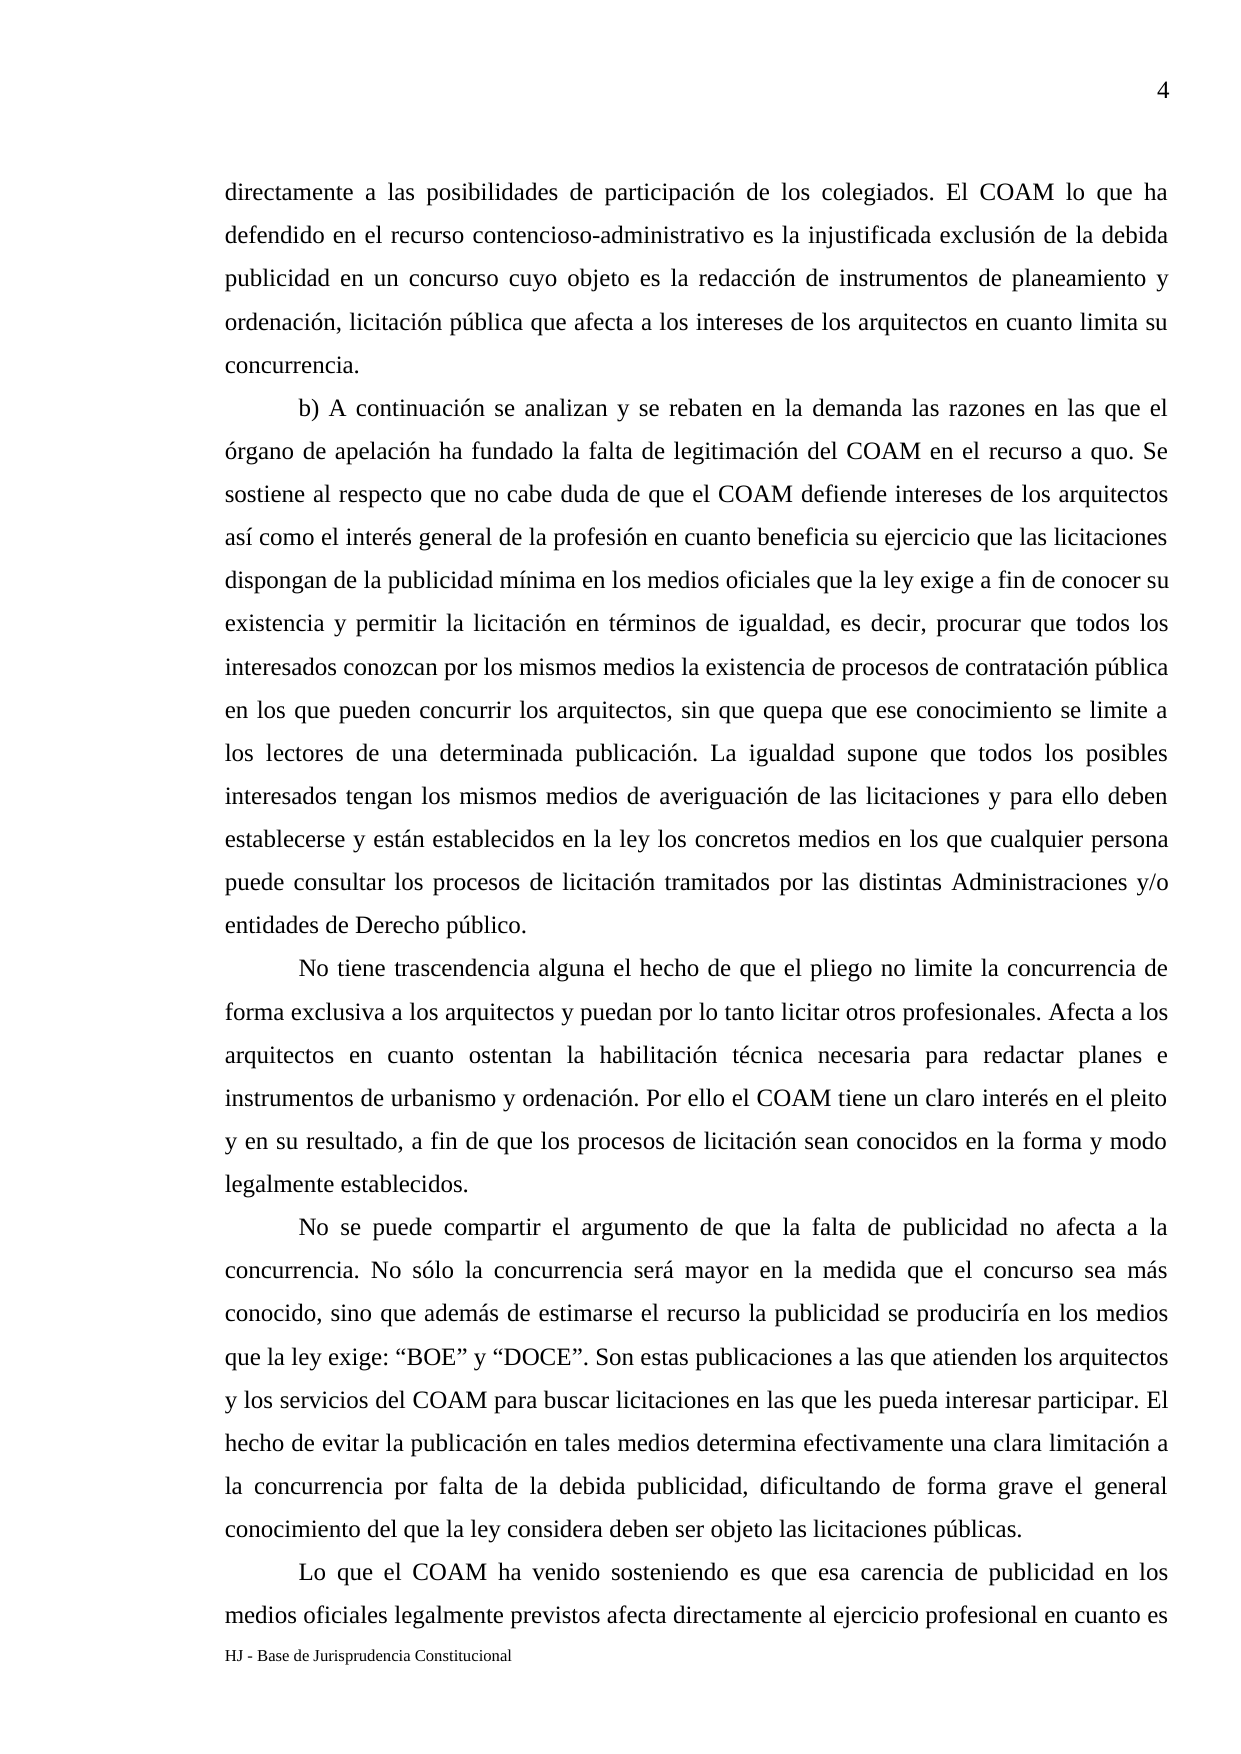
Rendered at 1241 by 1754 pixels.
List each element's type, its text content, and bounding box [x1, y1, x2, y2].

text No tiene trascendencia alguna el hecho de que el pliego no limite la concurrencia de forma exclusiva a los arquitectos y puedan por lo tanto licitar otros profesionales. Afecta a los arquitectos en cuanto ostentan la habilitación técnica necesaria para redactar planes e instrumentos de urbanismo y ordenación. Por ello el COAM tiene un claro interés en el pleito y en su resultado, a fin de que los procesos de licitación sean conocidos en la forma y modo legalmente establecidos. [224, 953, 1169, 1198]
text No se puede compartir el argumento de que la falta de publicidad no afecta a la concurrencia. No sólo la concurrencia será mayor en la medida que el concurso sea más conocido, sino que además de estimarse el recurso la publicidad se produciría en los medios que la ley exige: “BOE” y “DOCE”. Son estas publicaciones a las que atienden los arquitectos y los servicios del COAM para buscar licitaciones en las que les pueda interesar participar. El hecho de evitar la publicación en tales medios determina efectivamente una clara limitación a la concurrencia por falta de la debida publicidad, dificultando de forma grave el general conocimiento del que la ley considera deben ser objeto las licitaciones públicas. [224, 1212, 1169, 1543]
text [224, 177, 1169, 378]
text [224, 1557, 1169, 1629]
text b) A continuación se analizan y se rebaten en la demanda las razones en las que el órgano de apelación ha fundado la falta de legitimación del COAM en el recurso a quo. Se sostiene al respecto que no cabe duda de que el COAM defiende intereses de los arquitectos así como el interés general de la profesión en cuanto beneficia su ejercicio que las licitaciones dispongan de la publicidad mínima en los medios oficiales que la ley exige a fin de conocer su existencia y permitir la licitación en términos de igualdad, es decir, procurar que todos los interesados conozcan por los mismos medios la existencia de procesos de contratación pública en los que pueden concurrir los arquitectos, sin que quepa que ese conocimiento se limite a los lectores de una determinada publicación. La igualdad supone que todos los posibles interesados tengan los mismos medios de averiguación de las licitaciones y para ello deben establecerse y están establecidos en la ley los concretos medios en los que cualquier persona puede consultar los procesos de licitación tramitados por las distintas Administraciones y/o entidades de Derecho público. [224, 393, 1169, 939]
